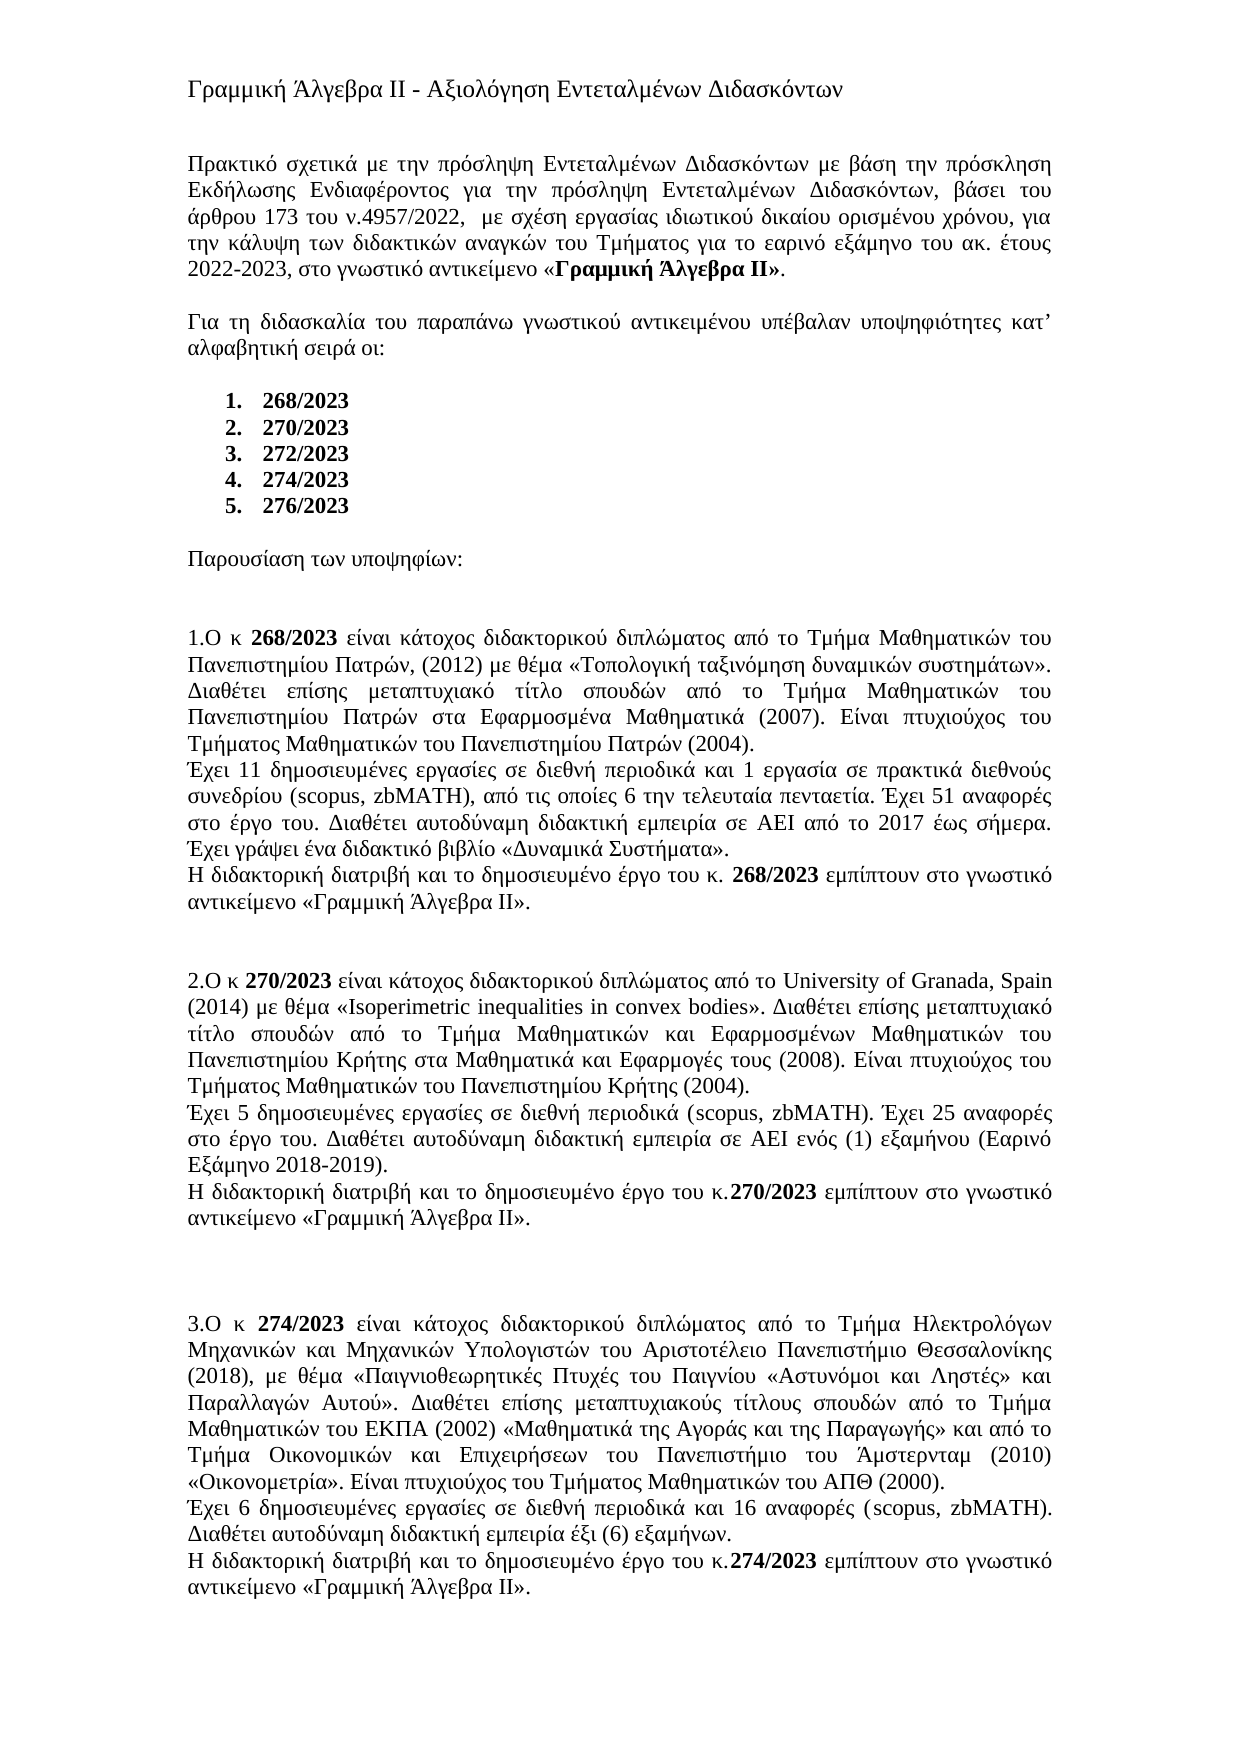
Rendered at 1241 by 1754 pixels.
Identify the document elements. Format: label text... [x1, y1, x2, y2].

text 1.Ο κ 268/2023 είναι κάτοχος διδακτορικού διπλώματος από το Τμήμα Μαθηματικών του Πανεπιστημίου Πατρών, (2012) με θέμα «Τοπολογική ταξινόμηση δυναμικών συστημάτων». Διαθέτει επίσης μεταπτυχιακό τίτλο σπουδών από το Τμήμα Μαθηματικών του Πανεπιστημίου Πατρών στα Εφαρμοσμένα Μαθηματικά (2007). Είναι πτυχιούχος του Τμήματος Μαθηματικών του Πανεπιστημίου Πατρών (2004). [187, 624, 1053, 756]
text Η διδακτορική διατριβή και το δημοσιευμένο έργο του κ.270/2023 εμπίπτουν στο γνωστικό αντικείμενο «Γραμμική Άλγεβρα ΙΙ». [187, 1178, 1053, 1231]
text 2.Ο κ 270/2023 είναι κάτοχος διδακτορικού διπλώματος από το University of Granada, Spain (2014) με θέμα «Isoperimetric inequalities in convex bodies». Διαθέτει επίσης μεταπτυχιακό τίτλο σπουδών από το Τμήμα Μαθηματικών και Εφαρμοσμένων Μαθηματικών του Πανεπιστημίου Κρήτης στα Μαθηματικά και Εφαρμογές τους (2008). Είναι πτυχιούχος του Τμήματος Μαθηματικών του Πανεπιστημίου Κρήτης (2004). [187, 967, 1053, 1099]
text Έχει 5 δημοσιευμένες εργασίες σε διεθνή περιοδικά (scopus, zbMATH). Έχει 25 αναφορές στο έργο του. Διαθέτει αυτοδύναμη διδακτική εμπειρία σε ΑΕΙ ενός (1) εξαμήνου (Εαρινό Εξάμηνο 2018-2019). [187, 1099, 1053, 1178]
subtitle Πρακτικό σχετικά με την πρόσληψη Εντεταλμένων Διδασκόντων με βάση την πρόσκληση Εκδήλωσης Ενδιαφέροντος για την πρόσληψη Εντεταλμένων Διδασκόντων, βάσει του άρθρου 173 του ν.4957/2022, με σχέση εργασίας ιδιωτικού δικαίου ορισμένου χρόνου, για την κάλυψη των διδακτικών αναγκών του Τμήματος για το εαρινό εξάμηνο του ακ. έτους 2022-2023, στο γνωστικό αντικείμενο «Γραμμική Άλγεβρα ΙΙ». [187, 150, 1053, 282]
text Η διδακτορική διατριβή και το δημοσιευμένο έργο του κ.274/2023 εμπίπτουν στο γνωστικό αντικείμενο «Γραμμική Άλγεβρα ΙΙ». [187, 1547, 1053, 1599]
list 272/2023 [225, 440, 1053, 466]
text Παρουσίαση των υποψηφίων: [187, 545, 1053, 572]
list 268/2023 [225, 387, 1053, 413]
text 3.Ο κ 274/2023 είναι κάτοχος διδακτορικού διπλώματος από το Τμήμα Ηλεκτρολόγων Μηχανικών και Μηχανικών Υπολογιστών του Αριστοτέλειο Πανεπιστήμιο Θεσσαλονίκης (2018), με θέμα «Παιγνιοθεωρητικές Πτυχές του Παιγνίου «Αστυνόμοι και Ληστές» και Παραλλαγών Αυτού». Διαθέτει επίσης μεταπτυχιακούς τίτλους σπουδών από το Τμήμα Μαθηματικών του ΕΚΠΑ (2002) «Μαθηματικά της Αγοράς και της Παραγωγής» και από το Τμήμα Οικονομικών και Επιχειρήσεων του Πανεπιστήμιο του Άμστερνταμ (2010) «Οικονομετρία». Είναι πτυχιούχος του Τμήματος Μαθηματικών του ΑΠΘ (2000). [187, 1309, 1053, 1494]
list 270/2023 [225, 413, 1053, 440]
text Έχει 11 δημοσιευμένες εργασίες σε διεθνή περιοδικά και 1 εργασία σε πρακτικά διεθνούς συνεδρίου (scopus, zbMATH), από τις οποίες 6 την τελευταία πενταετία. Έχει 51 αναφορές στο έργο του. Διαθέτει αυτοδύναμη διδακτική εμπειρία σε ΑΕΙ από το 2017 έως σήμερα. Έχει γράψει ένα διδακτικό βιβλίο «Δυναμικά Συστήματα». [187, 756, 1053, 862]
text Η διδακτορική διατριβή και το δημοσιευμένο έργο του κ. 268/2023 εμπίπτουν στο γνωστικό αντικείμενο «Γραμμική Άλγεβρα ΙΙ». [187, 862, 1053, 914]
list 276/2023 [225, 493, 1053, 519]
text Έχει 6 δημοσιευμένες εργασίες σε διεθνή περιοδικά και 16 αναφορές (scopus, zbMATH). Διαθέτει αυτοδύναμη διδακτική εμπειρία έξι (6) εξαμήνων. [187, 1494, 1053, 1547]
text Για τη διδασκαλία του παραπάνω γνωστικού αντικειμένου υπέβαλαν υποψηφιότητες κατ’ αλφαβητική σειρά οι: [187, 308, 1053, 361]
list 274/2023 [225, 466, 1053, 493]
